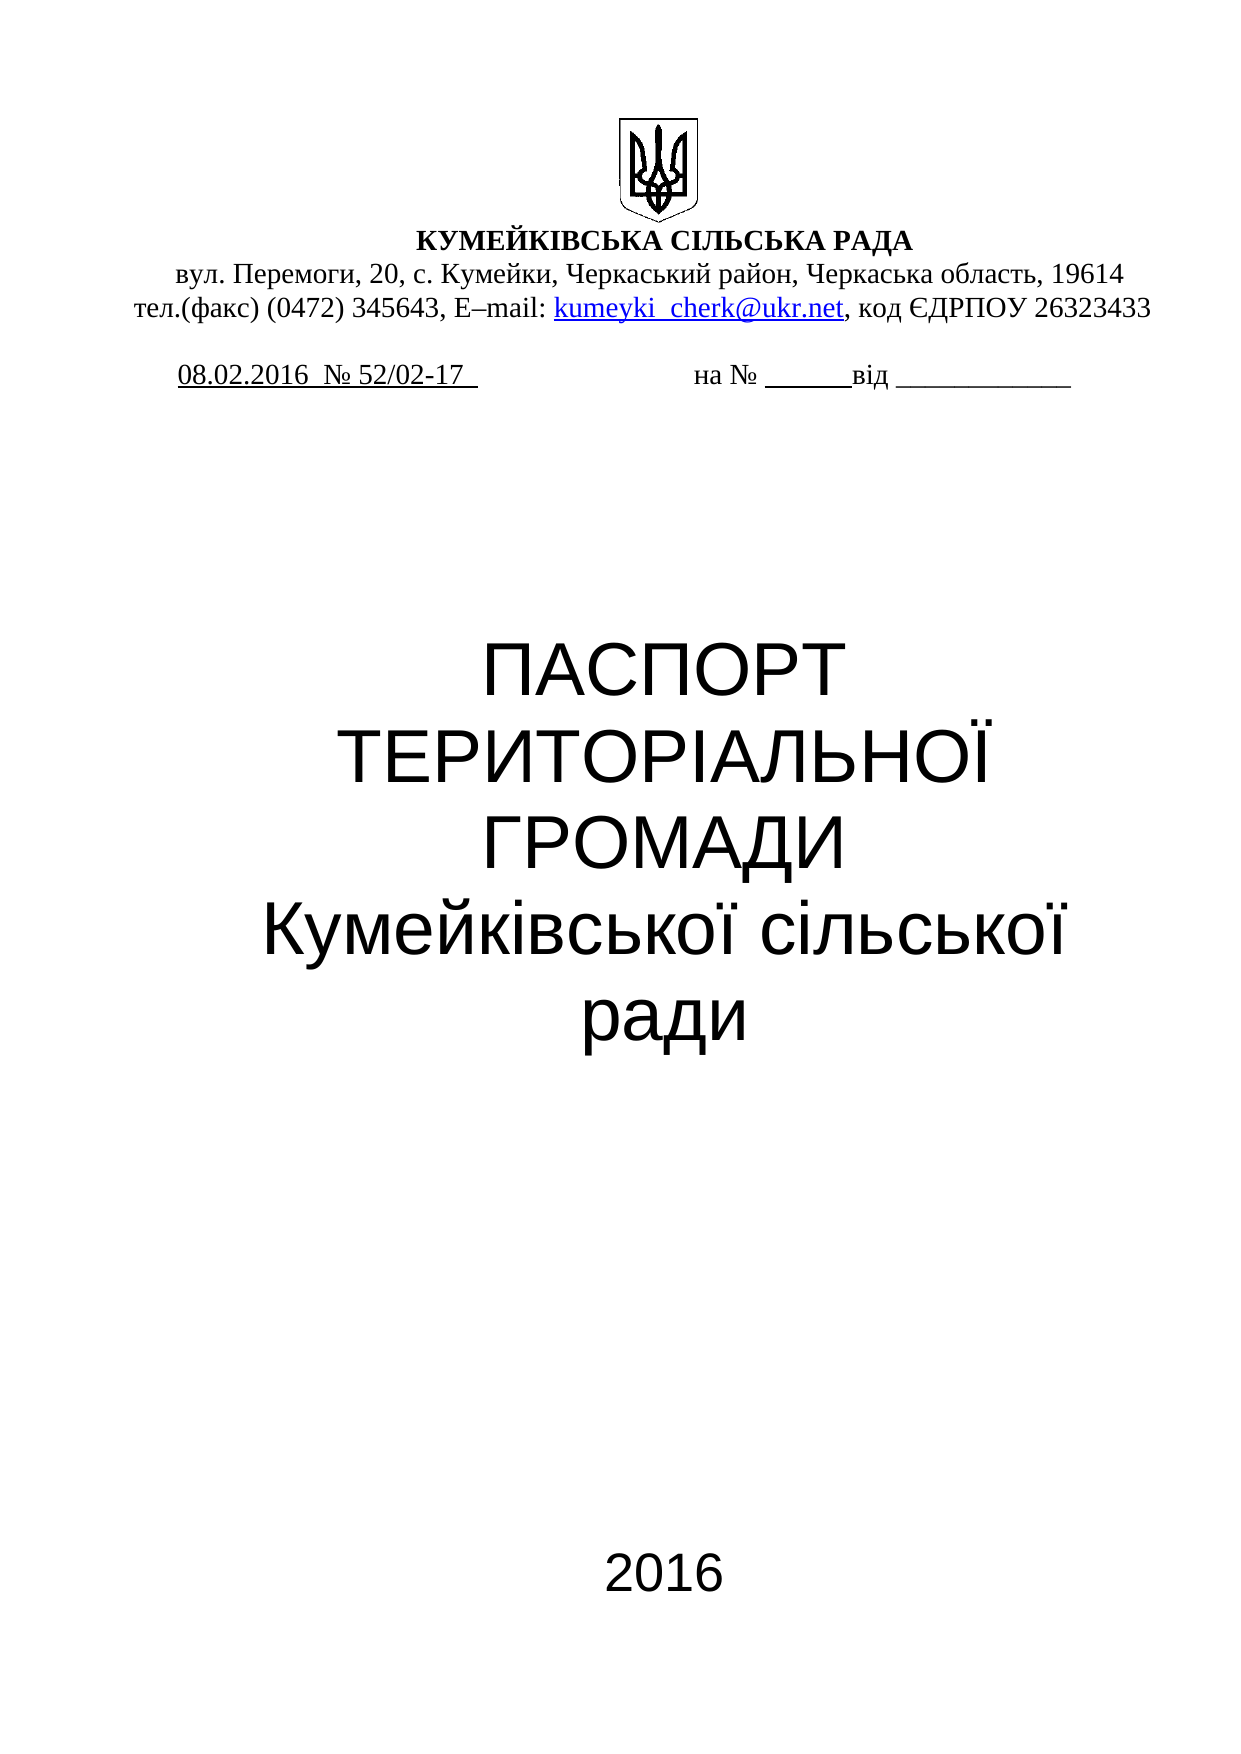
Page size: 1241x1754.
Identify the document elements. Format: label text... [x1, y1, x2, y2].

text тел.(факс) (0472) 345643, Е–mail: kumeyki_cherk@ukr.net, код ЄДРПОУ 26323433 [133, 290, 1152, 323]
text вул. Перемоги, 20, с. Кумейки, Черкаський район, Черкаська область, 19614 [148, 256, 1152, 290]
picture [618, 118, 711, 223]
text ТЕРИТОРІАЛЬНОЇ ГРОМАДИ [177, 712, 1152, 884]
text КУМЕЙКІВСЬКА СІЛЬСЬКА РАДА [177, 223, 1152, 256]
text 2016 [177, 1540, 1152, 1602]
text ПАСПОРТ [177, 625, 1152, 712]
text Кумейківської сільської ради [177, 884, 1152, 1057]
text 08.02.2016 № 52/02-17 на № від ____________ [177, 357, 1152, 391]
